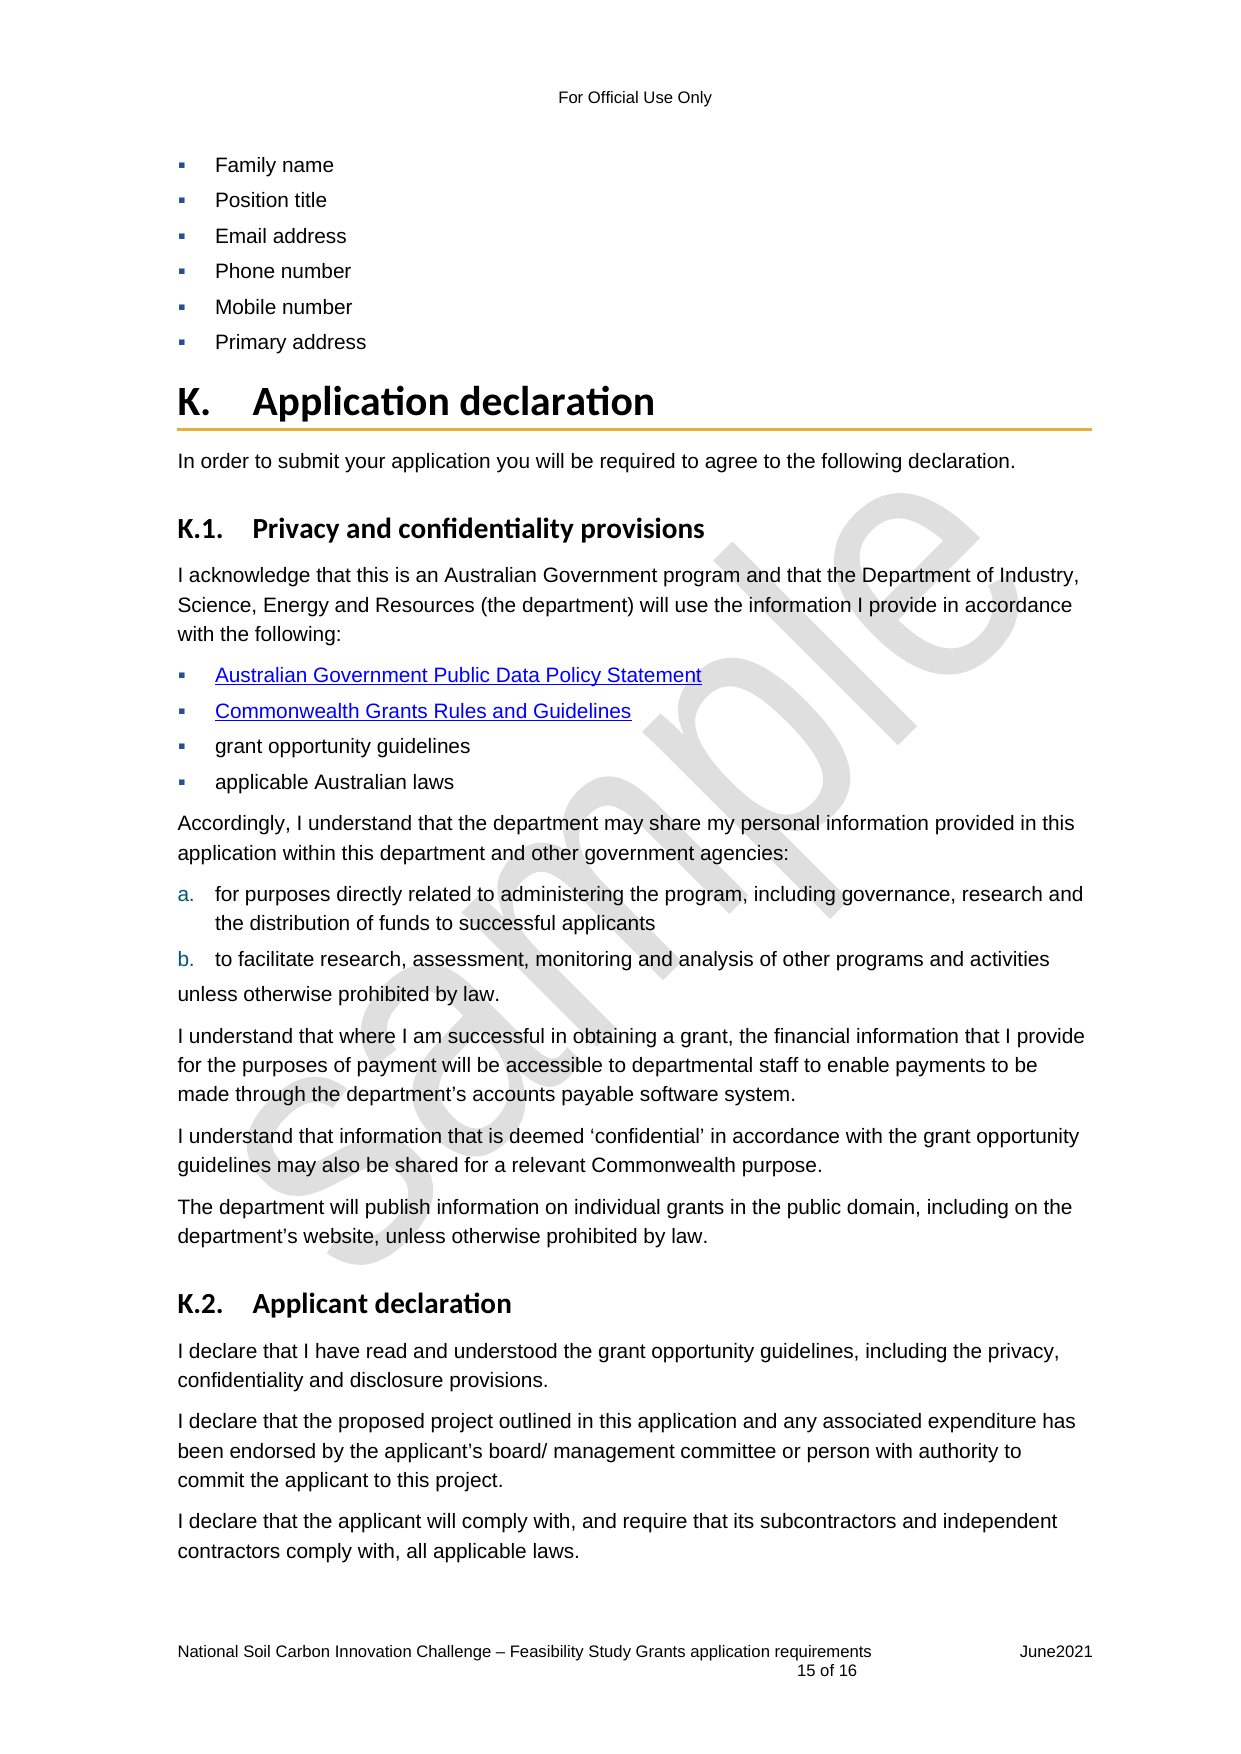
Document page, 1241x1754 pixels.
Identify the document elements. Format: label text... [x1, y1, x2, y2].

list Australian Government Public Data Policy Statement [177, 658, 1092, 687]
text I acknowledge that this is an Australian Government program and that the Department of Industry, Science, Energy and Resources (the department) will use the information I provide in accordance with the following: [177, 558, 1092, 646]
text I declare that I have read and understood the grant opportunity guidelines, including the privacy, confidentiality and disclosure provisions. [177, 1333, 1092, 1392]
subtitle Application declaration [177, 375, 1092, 428]
list Primary address [177, 325, 1092, 354]
list applicable Australian laws [177, 764, 1092, 793]
list I understand that information that is deemed ‘confidential’ in accordance with the grant opportunity guidelines may also be shared for a relevant Commonwealth purpose. [177, 1118, 1092, 1177]
list Email address [177, 218, 1092, 248]
list Family name [177, 148, 1092, 177]
list Phone number [177, 254, 1092, 283]
list I understand that where I am successful in obtaining a grant, the financial information that I provide for the purposes of payment will be accessible to departmental staff to enable payments to be made through the department’s accounts payable software system. [177, 1018, 1092, 1106]
text In order to submit your application you will be required to agree to the following declaration. [177, 443, 1092, 472]
subtitle Applicant declaration [177, 1285, 1092, 1321]
text I declare that the proposed project outlined in this application and any associated expenditure has been endorsed by the applicant’s board/ management committee or person with authority to commit the applicant to this project. [177, 1404, 1092, 1492]
subtitle Privacy and confidentiality provisions [177, 510, 1092, 546]
text The department will publish information on individual grants in the public domain, including on the department’s website, unless otherwise prohibited by law. [177, 1189, 1092, 1248]
list grant opportunity guidelines [177, 729, 1092, 758]
text I declare that the applicant will comply with, and require that its subcontractors and independent contractors comply with, all applicable laws. [177, 1504, 1092, 1562]
list for purposes directly related to administering the program, including governance, research and the distribution of funds to successful applicants [177, 877, 1092, 935]
list Commonwealth Grants Rules and Guidelines [177, 693, 1092, 723]
list Mobile number [177, 289, 1092, 318]
list Position title [177, 183, 1092, 212]
text Accordingly, I understand that the department may share my personal information provided in this application within this department and other government agencies: [177, 806, 1092, 864]
list unless otherwise prohibited by law. [177, 977, 1092, 1006]
list to facilitate research, assessment, monitoring and analysis of other programs and activities [177, 941, 1092, 971]
